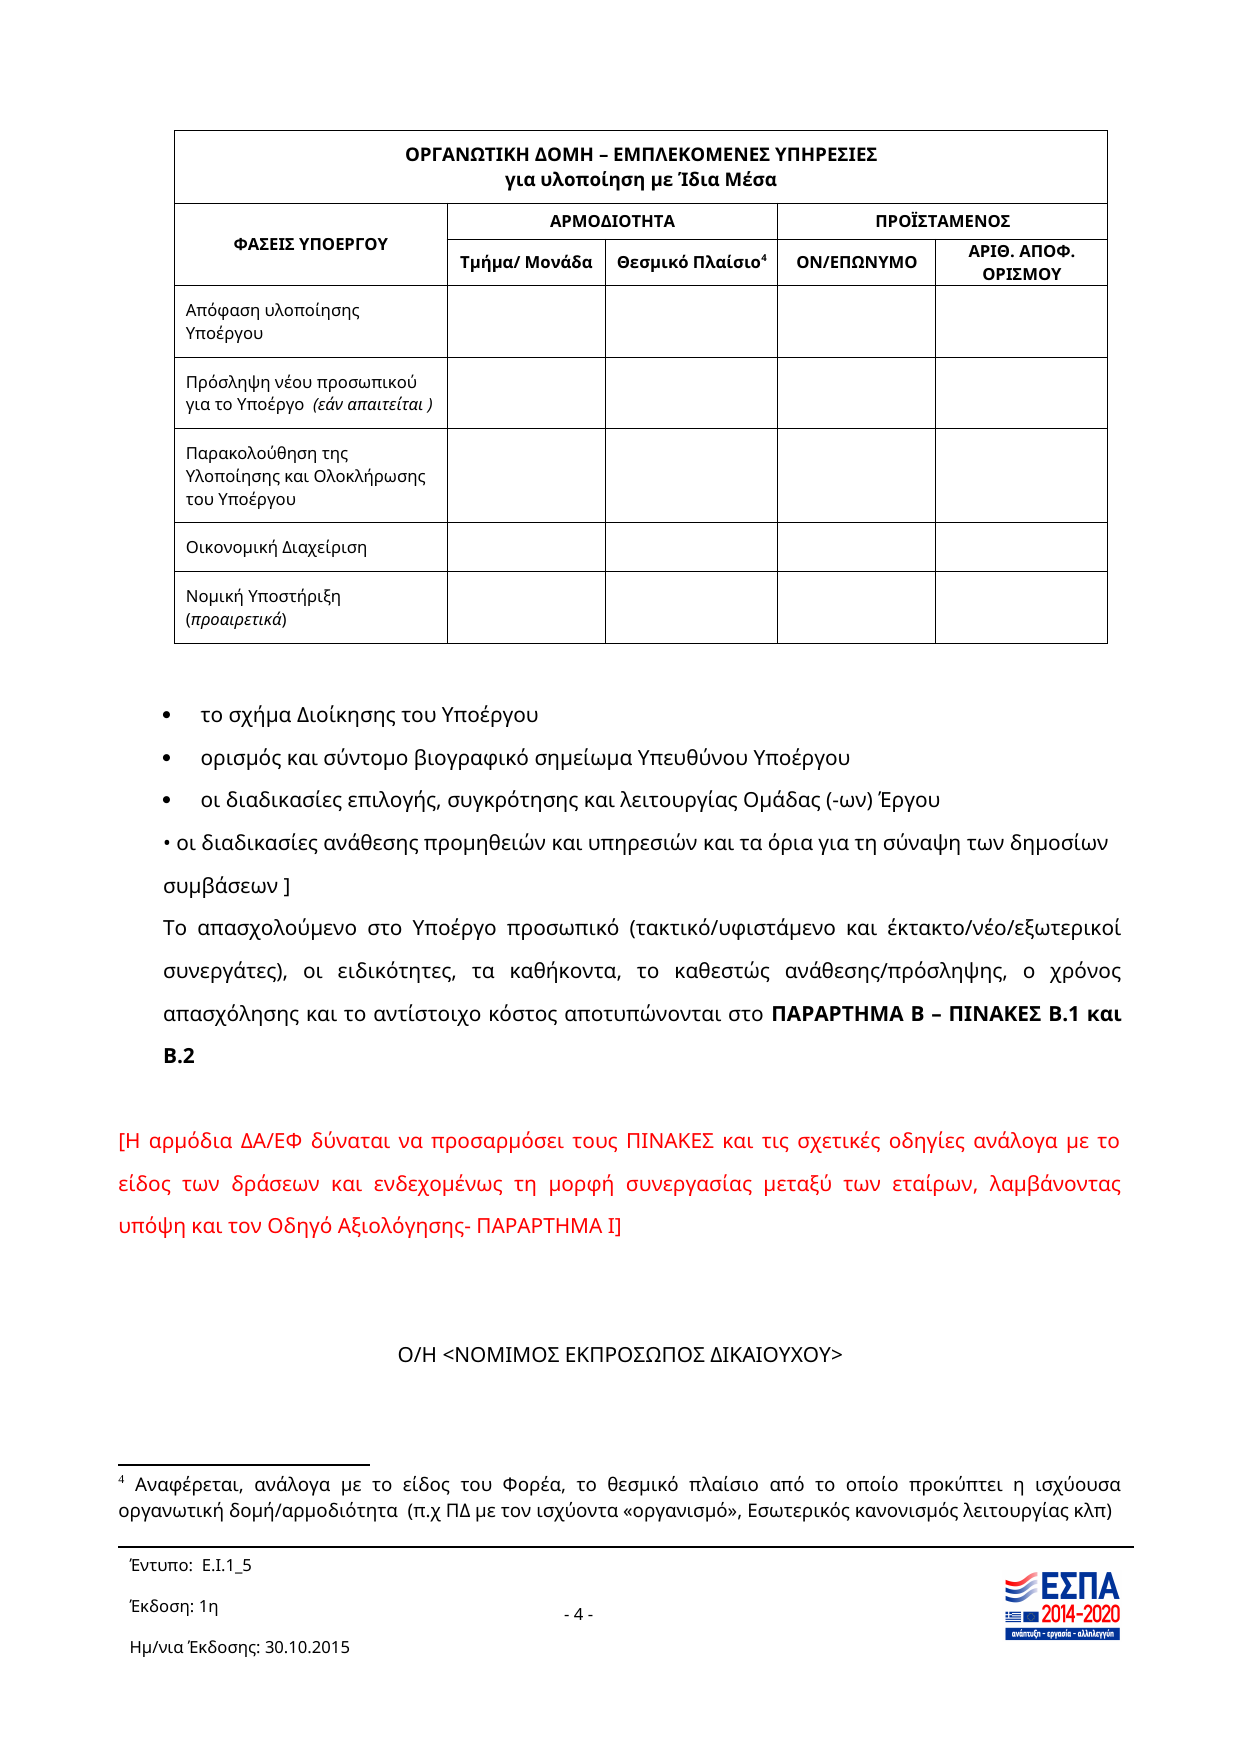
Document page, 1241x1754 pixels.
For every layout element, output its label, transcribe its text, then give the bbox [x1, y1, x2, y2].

table_cell [778, 429, 935, 522]
table_cell Απόφαση υλοποίησης Υποέργου [175, 286, 447, 357]
list το σχήμα Διοίκησης του Υποέργου [163, 700, 1122, 729]
table_cell ΟΝ/ΕΠΩΝΥΜΟ [778, 240, 935, 285]
text Το απασχολούμενο στο Υποέργο προσωπικό (τακτικό/υφιστάμενο και έκτακτο/νέο/εξωτερικοί συνεργάτες), οι ειδικότητες, τα καθήκοντα, το καθεστώς ανάθεσης/πρόσληψης, ο χρόνος απασχόλησης και το αντίστοιχο κόστος αποτυπώνονται στο ΠΑΡΑΡΤΗΜΑ Β – ΠΙΝΑΚΕΣ Β.1 και Β.2 [163, 913, 1122, 1070]
table_header ΟΡΓΑΝΩΤΙΚΗ ΔΟΜΗ – ΕΜΠΛΕΚΟΜΕΝΕΣ ΥΠΗΡΕΣΙΕΣ για υλοποίηση με Ίδια Μέσα [175, 131, 1107, 203]
table_cell ΑΡΜΟΔΙΟΤΗΤΑ [448, 204, 777, 239]
table_cell Οικονομική Διαχείριση [175, 523, 447, 571]
table_cell [606, 572, 777, 642]
table_cell [448, 286, 605, 357]
table_cell Πρόσληψη νέου προσωπικού για το Υποέργο (εάν απαιτείται ) [175, 358, 447, 428]
table_cell [936, 286, 1107, 357]
table_cell [778, 358, 935, 428]
table_cell [936, 572, 1107, 642]
table_cell [606, 523, 777, 571]
table_cell Νομική Υποστήριξη (προαιρετικά) [175, 572, 447, 642]
picture [1002, 1570, 1123, 1642]
table_cell Θεσμικό Πλαίσιο [606, 240, 777, 285]
table_cell Τμήμα/ Μονάδα [448, 240, 605, 285]
table_cell [448, 358, 605, 428]
table_cell ΦΑΣΕΙΣ ΥΠΟΕΡΓΟΥ [175, 204, 447, 285]
text συμβάσεων ] [163, 871, 1122, 899]
table_cell [778, 286, 935, 357]
table_cell [778, 572, 935, 642]
table_cell ΠΡΟΪΣΤΑΜΕΝΟΣ [778, 204, 1107, 239]
table_cell [448, 523, 605, 571]
table_cell [936, 523, 1107, 571]
table_cell ΑΡΙΘ. ΑΠΟΦ. ΟΡΙΣΜΟΥ [936, 240, 1107, 285]
table_cell [936, 358, 1107, 428]
text [Η αρμόδια ΔΑ/ΕΦ δύναται να προσαρμόσει τους ΠΙΝΑΚΕΣ και τις σχετικές οδηγίες ανάλογα με το είδος των δράσεων και ενδεχομένως τη μορφή συνεργασίας μεταξύ των εταίρων, λαμβάνοντας υπόψη και τον Οδηγό Αξιολόγησης- ΠΑΡΑΡΤΗΜΑ Ι] [118, 1126, 1122, 1240]
table_cell [606, 286, 777, 357]
list οι διαδικασίες επιλογής, συγκρότησης και λειτουργίας Ομάδας (-ων) Έργου [163, 786, 1122, 814]
text • οι διαδικασίες ανάθεσης προμηθειών και υπηρεσιών και τα όρια για τη σύναψη των δημοσίων [163, 828, 1122, 857]
table_cell [448, 572, 605, 642]
list ορισμός και σύντομο βιογραφικό σημείωμα Υπευθύνου Υποέργου [163, 743, 1122, 771]
table_cell Παρακολούθηση της Υλοποίησης και Ολοκλήρωσης του Υποέργου [175, 429, 447, 522]
table_cell [936, 429, 1107, 522]
table_cell [606, 358, 777, 428]
text Ο/Η <ΝΟΜΙΜΟΣ ΕΚΠΡΟΣΩΠΟΣ ΔΙΚΑΙΟΥΧΟΥ> [118, 1337, 1122, 1368]
table_cell [778, 523, 935, 571]
table_cell [606, 429, 777, 522]
table_cell [448, 429, 605, 522]
